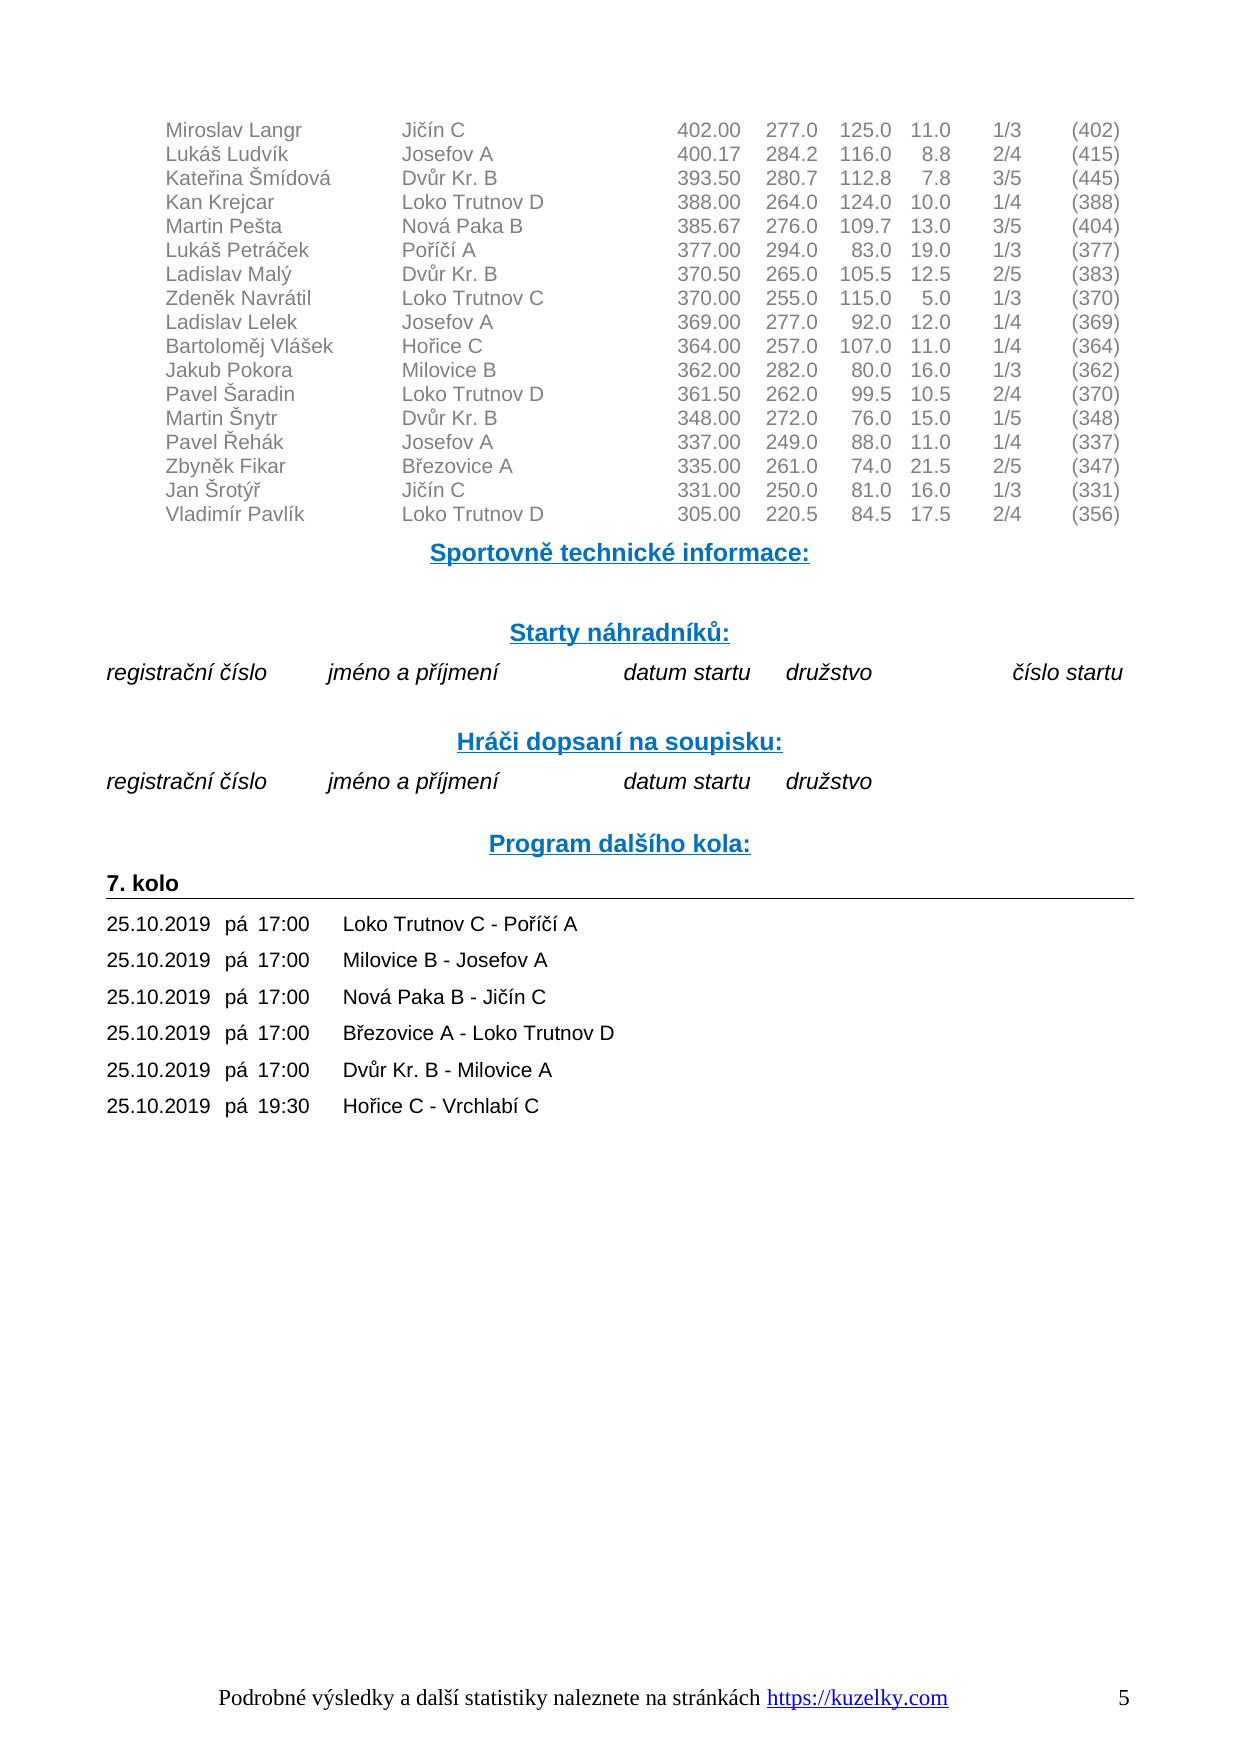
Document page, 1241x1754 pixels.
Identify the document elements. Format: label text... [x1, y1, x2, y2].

text 25.10.2019 pá 17:00 Nová Paka B - Jičín C [106, 985, 1134, 1009]
text Martin Pešta Nová Paka B 385.67 276.0 109.7 13.0 3/5 (404) [106, 214, 1134, 238]
text 25.10.2019 pá 19:30 Hořice C - Vrchlabí C [106, 1094, 1134, 1118]
text registrační číslo jméno a příjmení datum startu družstvo [106, 768, 1134, 794]
text Martin Šnytr Dvůr Kr. B 348.00 272.0 76.0 15.0 1/5 (348) [106, 406, 1134, 429]
text Kateřina Šmídová Dvůr Kr. B 393.50 280.7 112.8 7.8 3/5 (445) [106, 166, 1134, 190]
text Sportovně technické informace: [94, 538, 1145, 567]
text Zbyněk Fikar Březovice A 335.00 261.0 74.0 21.5 2/5 (347) [106, 453, 1134, 477]
text Jakub Pokora Milovice B 362.00 282.0 80.0 16.0 1/3 (362) [106, 358, 1134, 382]
text 25.10.2019 pá 17:00 Loko Trutnov C - Poříčí A [106, 912, 1134, 936]
text Lukáš Petráček Poříčí A 377.00 294.0 83.0 19.0 1/3 (377) [106, 238, 1134, 262]
text Starty náhradníků: [94, 618, 1145, 647]
text Ladislav Lelek Josefov A 369.00 277.0 92.0 12.0 1/4 (369) [106, 310, 1134, 334]
text Kan Krejcar Loko Trutnov D 388.00 264.0 124.0 10.0 1/4 (388) [106, 190, 1134, 214]
text Miroslav Langr Jičín C 402.00 277.0 125.0 11.0 1/3 (402) [106, 118, 1134, 142]
text Vladimír Pavlík Loko Trutnov D 305.00 220.5 84.5 17.5 2/4 (356) [106, 501, 1134, 525]
text Program dalšího kola: [94, 828, 1145, 857]
text Zdeněk Navrátil Loko Trutnov C 370.00 255.0 115.0 5.0 1/3 (370) [106, 286, 1134, 310]
text 25.10.2019 pá 17:00 Dvůr Kr. B - Milovice A [106, 1058, 1134, 1082]
text Lukáš Ludvík Josefov A 400.17 284.2 116.0 8.8 2/4 (415) [106, 142, 1134, 166]
text registrační číslo jméno a příjmení datum startu družstvo číslo startu [106, 659, 1134, 686]
text 25.10.2019 pá 17:00 Březovice A - Loko Trutnov D [106, 1021, 1134, 1045]
text Hráči dopsaní na soupisku: [94, 698, 1145, 756]
text 7. kolo [106, 870, 1134, 898]
text Jan Šrotýř Jičín C 331.00 250.0 81.0 16.0 1/3 (331) [106, 477, 1134, 501]
text Pavel Šaradin Loko Trutnov D 361.50 262.0 99.5 10.5 2/4 (370) [106, 382, 1134, 406]
text 25.10.2019 pá 17:00 Milovice B - Josefov A [106, 948, 1134, 972]
text Ladislav Malý Dvůr Kr. B 370.50 265.0 105.5 12.5 2/5 (383) [106, 262, 1134, 286]
text Pavel Řehák Josefov A 337.00 249.0 88.0 11.0 1/4 (337) [106, 429, 1134, 453]
text Bartoloměj Vlášek Hořice C 364.00 257.0 107.0 11.0 1/4 (364) [106, 334, 1134, 358]
